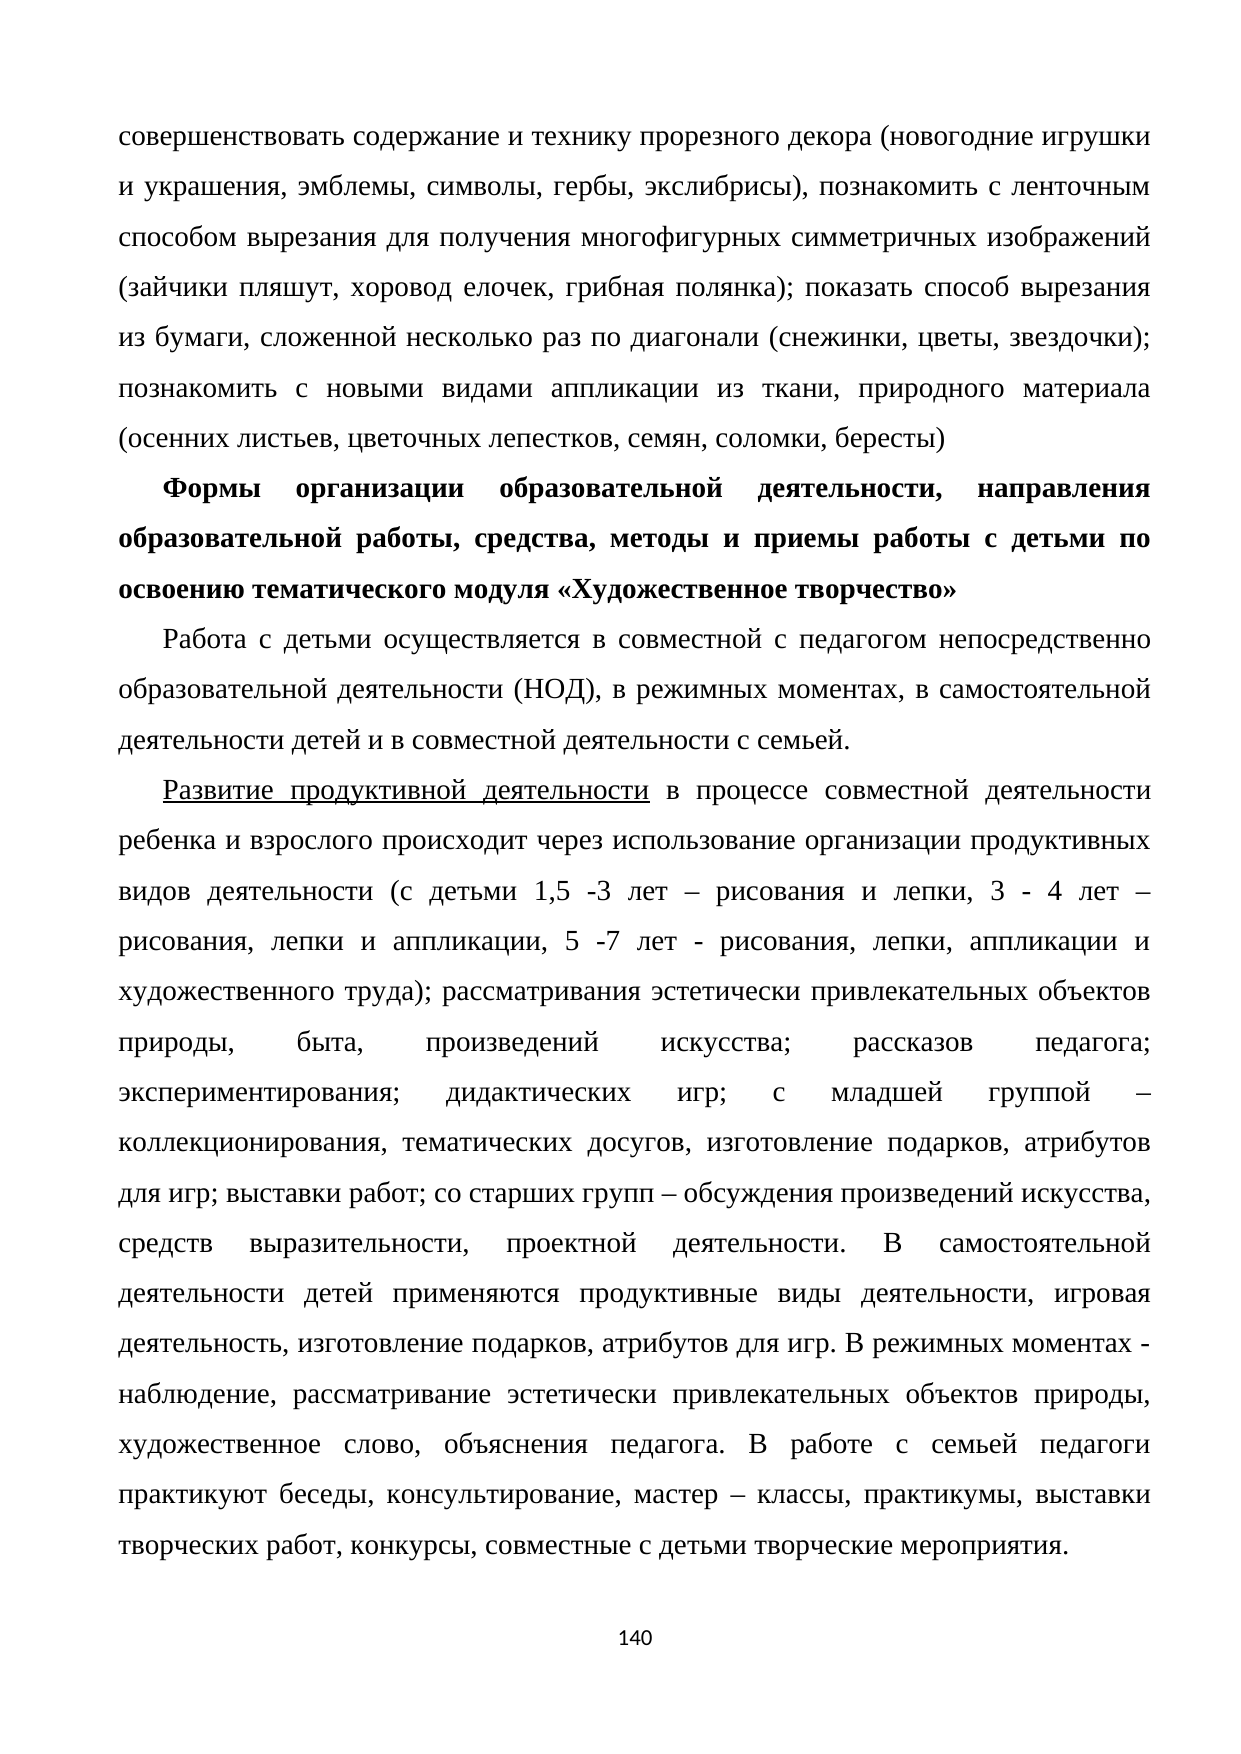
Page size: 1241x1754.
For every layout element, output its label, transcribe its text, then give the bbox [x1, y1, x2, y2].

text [118, 118, 1152, 453]
text Формы организации образовательной деятельности, направления образовательной работы, средства, методы и приемы работы с детьми по освоению тематического модуля «Художественное творчество» [118, 470, 1152, 604]
text Работа с детьми осуществляется в совместной с педагогом непосредственно образовательной деятельности (НОД), в режимных моментах, в самостоятельной деятельности детей и в совместной деятельности с семьей. [118, 621, 1152, 755]
text Развитие продуктивной деятельности в процессе совместной деятельности ребенка и взрослого происходит через использование организации продуктивных видов деятельности (с детьми 1,5 -3 лет – рисования и лепки, 3 - 4 лет – рисования, лепки и аппликации, 5 -7 лет - рисования, лепки, аппликации и художественного труда); рассматривания эстетически привлекательных объектов природы, быта, произведений искусства; рассказов педагога; экспериментирования; дидактических игр; с младшей группой – коллекционирования, тематических досугов, изготовление подарков, атрибутов для игр; выставки работ; со старших групп – обсуждения произведений искусства, средств выразительности, проектной деятельности. В самостоятельной деятельности детей применяются продуктивные виды деятельности, игровая деятельность, изготовление подарков, атрибутов для игр. В режимных моментах - наблюдение, рассматривание эстетически привлекательных объектов природы, художественное слово, объяснения педагога. В работе с семьей педагоги практикуют беседы, консультирование, мастер – классы, практикумы, выставки творческих работ, конкурсы, совместные с детьми творческие мероприятия. [118, 772, 1152, 1560]
